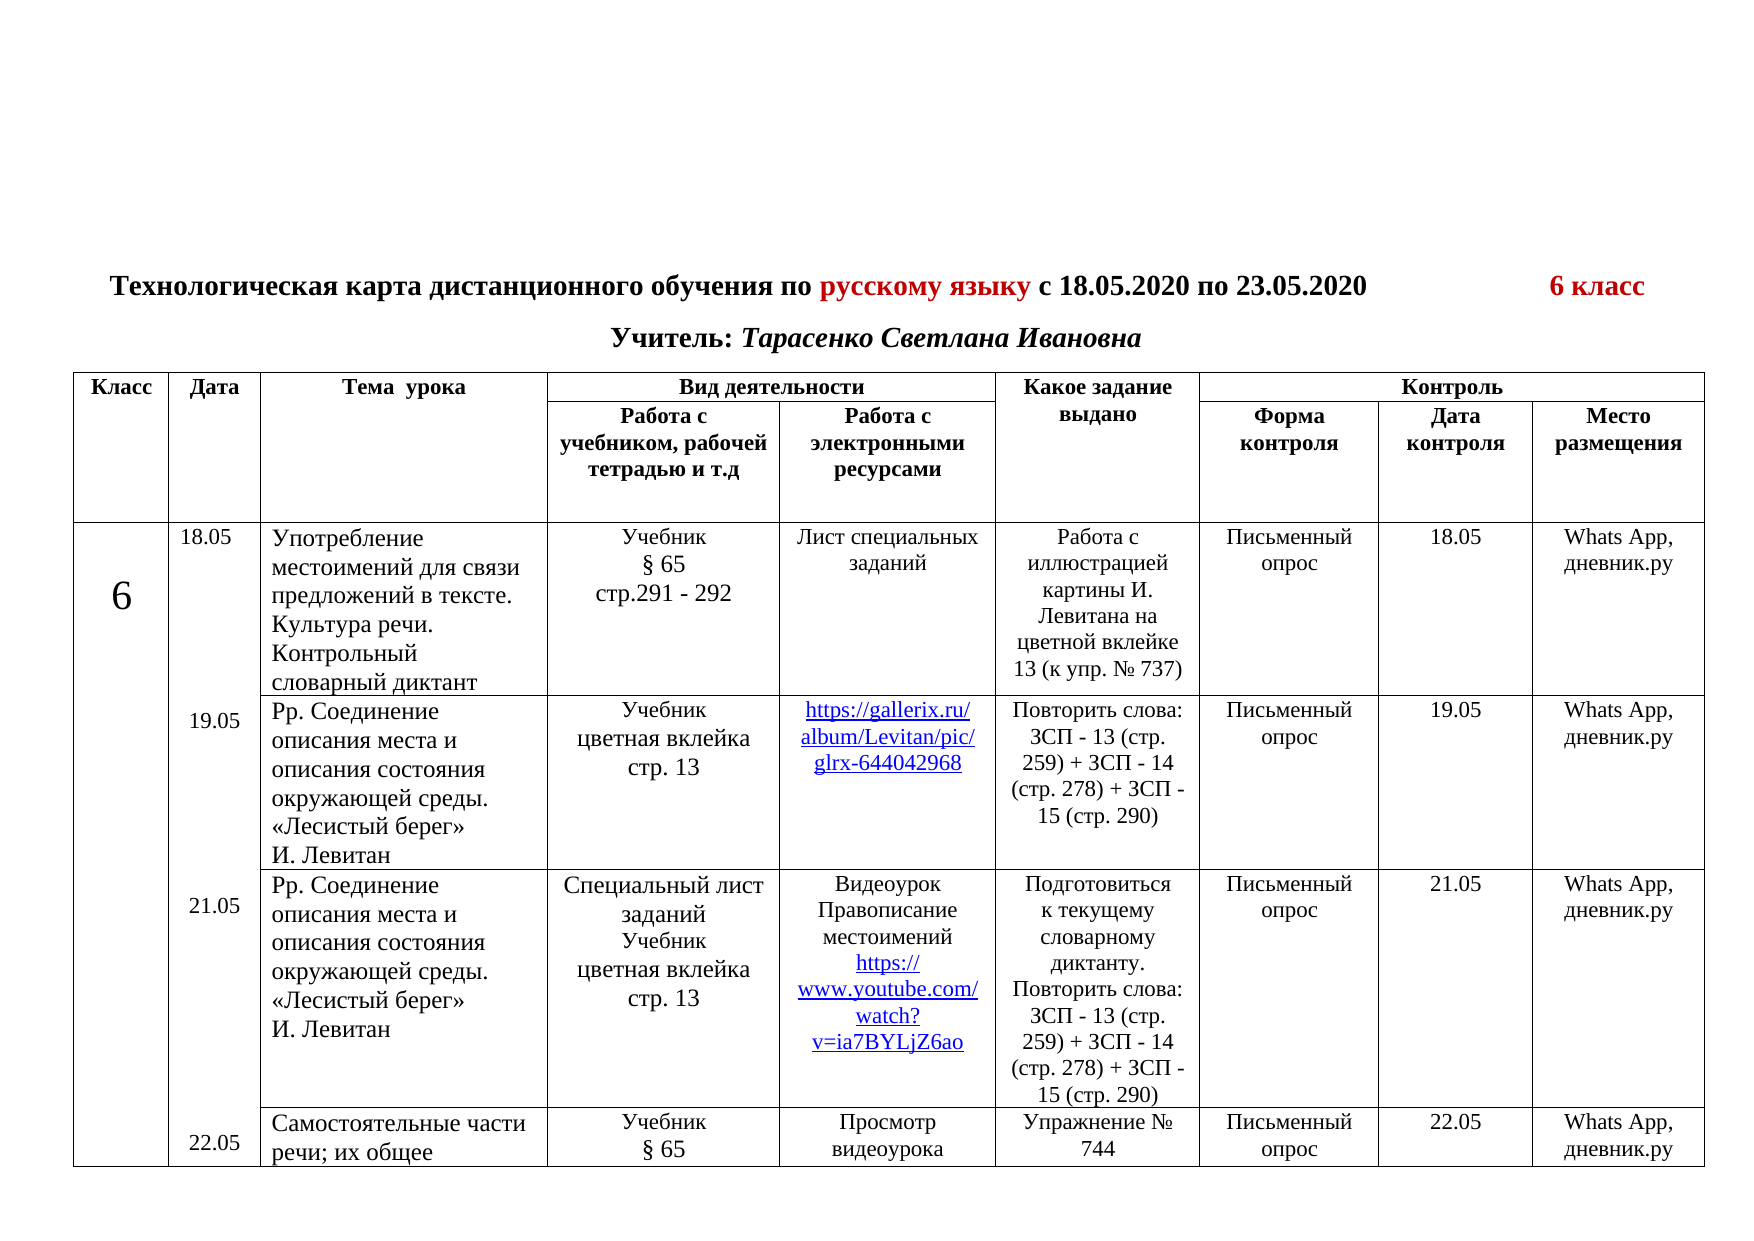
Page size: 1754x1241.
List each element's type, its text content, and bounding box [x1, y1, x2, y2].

table_cell 18.05 [1379, 523, 1532, 695]
table_cell Рр. Соединение описания места и описания состояния окружающей среды. «Лесистый берег» И. Левитан [261, 696, 547, 869]
table_cell Подготовиться к текущему словарному диктанту. Повторить слова: ЗСП - 13 (стр. 259) + ЗСП - 14 (стр. 278) + ЗСП - 15 (стр. 290) [996, 870, 1199, 1107]
table_cell Дата контроля [1379, 402, 1532, 522]
table_header Контроль [1200, 373, 1704, 401]
table_cell Письменный опрос [1200, 696, 1378, 869]
table_cell 18.05 19.05 21.05 22.05 [169, 523, 260, 1166]
table_header Класс [74, 373, 168, 522]
table_header Вид деятельности [548, 373, 995, 401]
table_cell Учебник § 65 стр.291 - 292 [548, 523, 779, 695]
table_cell Специальный лист заданий Учебник цветная вклейка стр. 13 [548, 870, 779, 1107]
table_cell Учебник цветная вклейка стр. 13 [548, 696, 779, 869]
table_cell Повторить слова: ЗСП - 13 (стр. 259) + ЗСП - 14 (стр. 278) + ЗСП - 15 (стр. 290) [996, 696, 1199, 869]
table_cell Работа с учебником, рабочей тетрадью и т.д [548, 402, 779, 522]
text Технологическая карта дистанционного обучения по русскому языку с 18.05.2020 по 23.05.2020 6 класс [59, 268, 1695, 301]
table_cell Работа с иллюстрацией картины И. Левитана на цветной вклейке 13 (к упр. № 737) [996, 523, 1199, 695]
table_cell 22.05 [1379, 1108, 1532, 1166]
table_cell Форма контроля [1200, 402, 1378, 522]
table_cell Письменный опрос [1200, 523, 1378, 695]
table_cell 6 [74, 523, 168, 1166]
table_header Тема урока [261, 373, 547, 522]
table_cell Работа с электронными ресурсами [780, 402, 995, 522]
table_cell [261, 1108, 547, 1166]
table_cell Рр. Соединение описания места и описания состояния окружающей среды. «Лесистый берег» И. Левитан [261, 870, 547, 1107]
table_cell Место размещения [1533, 402, 1704, 522]
table_cell Whats App, дневник.ру [1533, 870, 1704, 1107]
table_cell Whats App, дневник.ру [1533, 696, 1704, 869]
table_cell https://gallerix.ru/album/Levitan/pic/glrx-644042968 [780, 696, 995, 869]
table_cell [780, 1108, 995, 1166]
table_cell Упражнение № 744 [996, 1108, 1199, 1166]
text Учитель: Тарасенко Светлана Ивановна [59, 320, 1695, 353]
table_header Какое задание выдано [996, 373, 1199, 522]
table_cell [548, 1108, 779, 1166]
table_cell Употребление местоимений для связи предложений в тексте. Культура речи. Контрольный словарный диктант [261, 523, 547, 695]
table_cell 19.05 [1379, 696, 1532, 869]
table_cell Whats App, дневник.ру [1533, 523, 1704, 695]
table_cell 21.05 [1379, 870, 1532, 1107]
table_cell Лист специальных заданий [780, 523, 995, 695]
table_cell Письменный опрос [1200, 1108, 1378, 1166]
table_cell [1533, 1108, 1704, 1166]
table_header Дата [169, 373, 260, 522]
table_cell Письменный опрос [1200, 870, 1378, 1107]
table_cell Видеоурок Правописание местоимений https://www.youtube.com/watch?v=ia7BYLjZ6ao [780, 870, 995, 1107]
